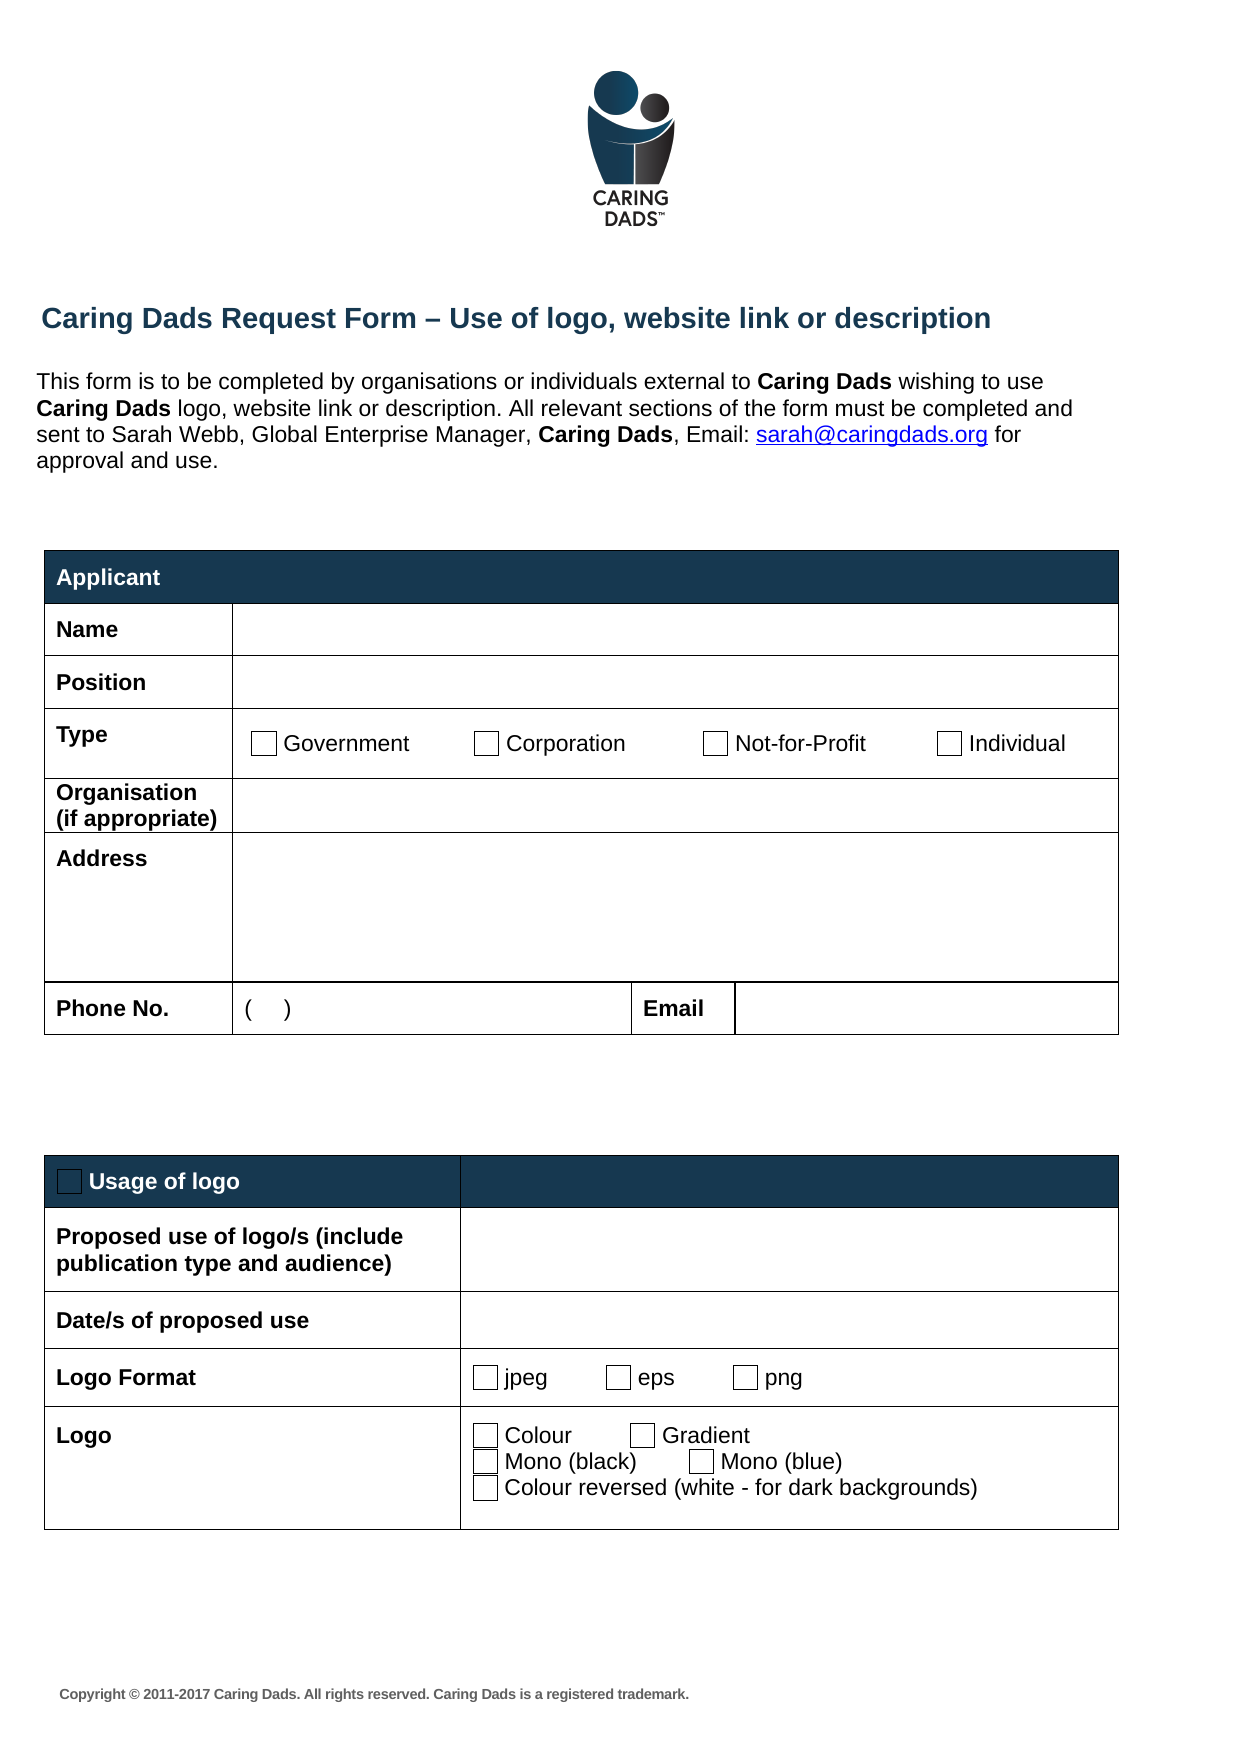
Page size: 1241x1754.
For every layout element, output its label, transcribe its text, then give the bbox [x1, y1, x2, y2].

table_cell Logo [45, 1407, 460, 1529]
table_cell [461, 1208, 1118, 1291]
table_cell Position [45, 656, 232, 707]
picture [542, 62, 720, 239]
text Caring Dads Request Form – Use of logo, website link or description [41, 301, 1110, 334]
text This form is to be completed by organisations or individuals external to Caring Dads wishing to use Caring Dads logo, website link or description. All relevant sections of the form must be completed and sent to Sarah Webb, Global Enterprise Manager, Caring Dads, Email: sarah@caringdads.org for approval and use. [36, 368, 1110, 473]
table_cell Logo Format [45, 1349, 460, 1406]
table_cell Type [45, 709, 232, 778]
table_cell [736, 983, 1118, 1034]
table_cell Date/s of proposed use [45, 1292, 460, 1348]
table_cell [233, 833, 1118, 981]
table_cell Address [45, 833, 232, 981]
table_cell [233, 779, 1118, 832]
table_cell ( ) [233, 983, 631, 1034]
table_cell Government Corporation Not-for-Profit Individual [233, 709, 1118, 778]
table_header Applicant [45, 551, 1118, 603]
table_header Usage of logo [45, 1156, 460, 1207]
table_cell [233, 656, 1118, 707]
table_cell [461, 1292, 1118, 1348]
table_header [461, 1156, 1118, 1207]
table_cell Organisation (if appropriate) [45, 779, 232, 832]
table_cell jpeg eps png [461, 1349, 1118, 1406]
table_cell Name [45, 604, 232, 655]
table_cell Proposed use of logo/s (include publication type and audience) [45, 1208, 460, 1291]
table_cell [233, 604, 1118, 655]
table_cell Phone No. [45, 983, 232, 1034]
table_cell Email [632, 983, 734, 1034]
table_cell Colour Gradient Mono (black) Mono (blue) Colour reversed (white - for dark backgrounds) [461, 1407, 1118, 1529]
